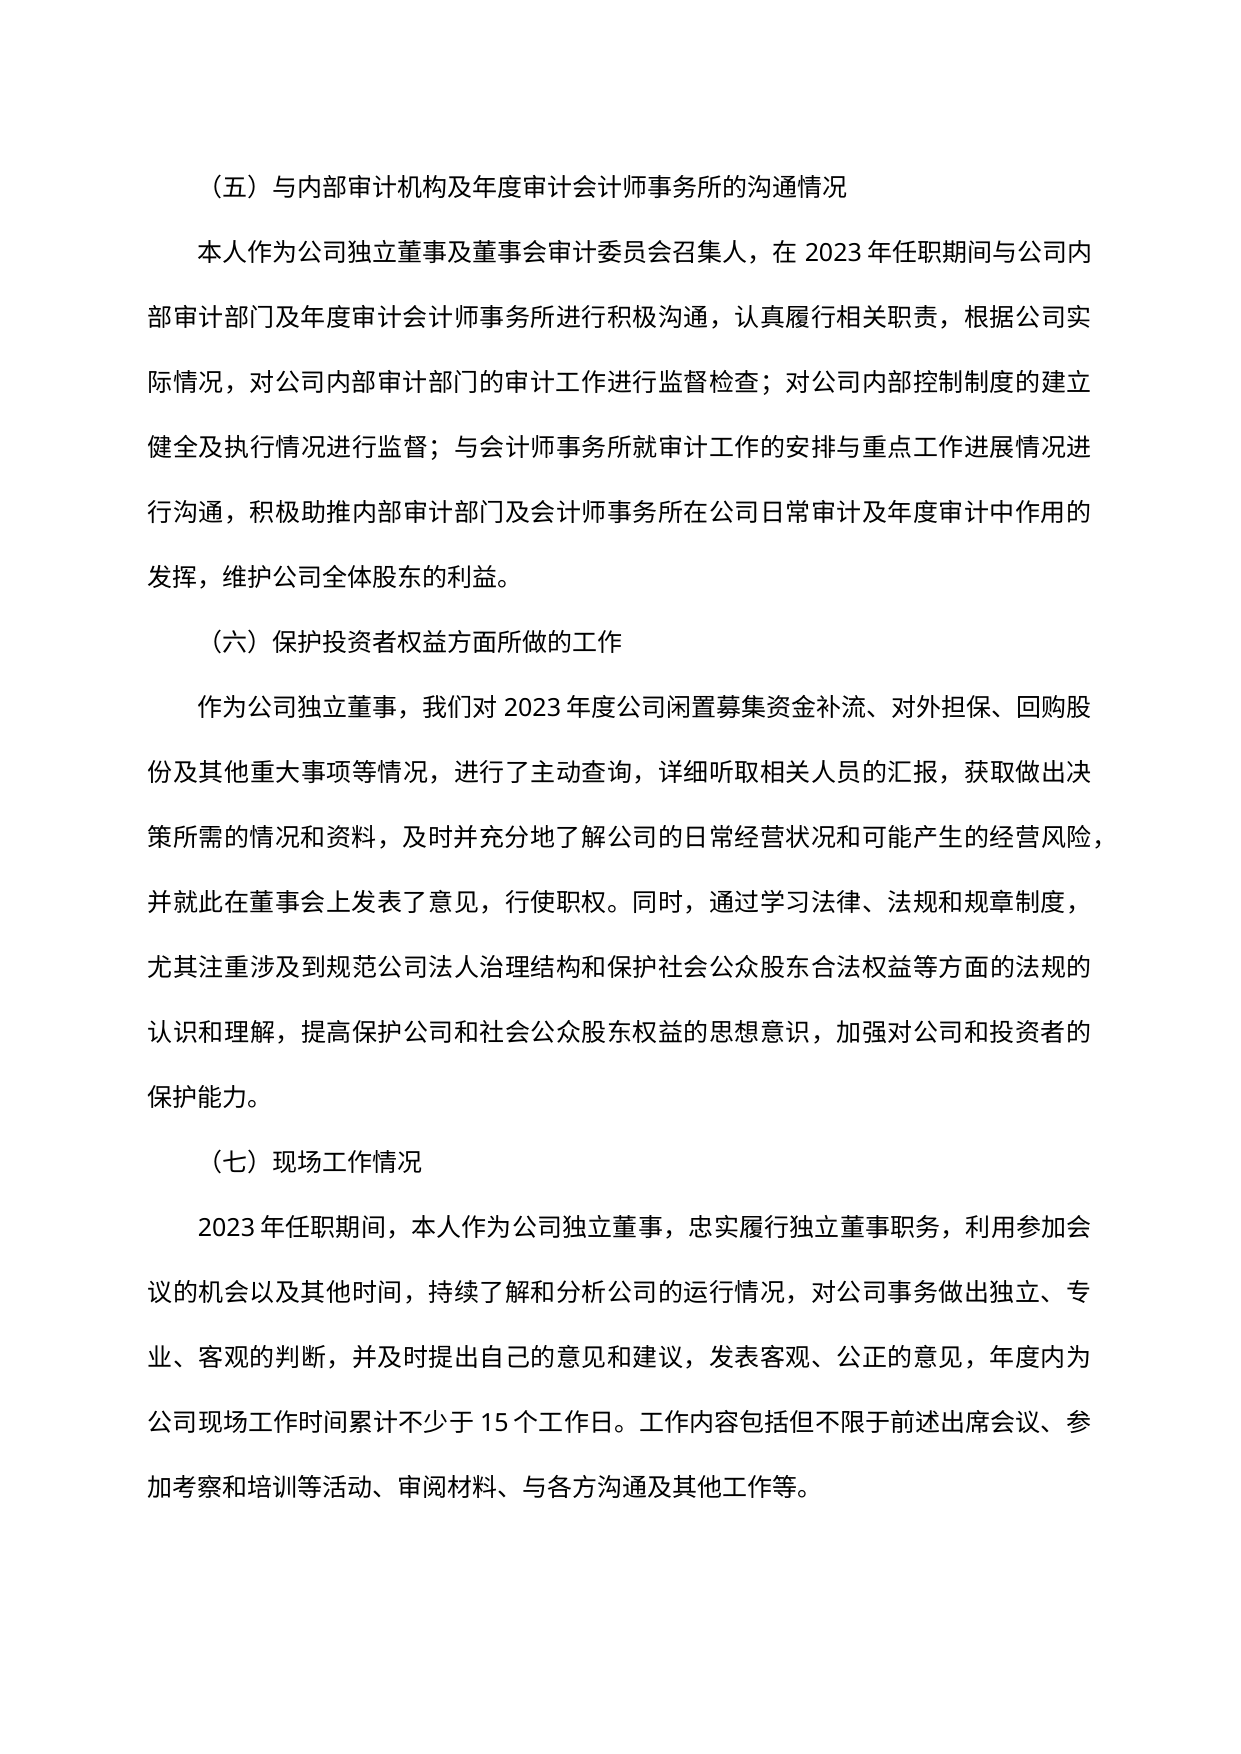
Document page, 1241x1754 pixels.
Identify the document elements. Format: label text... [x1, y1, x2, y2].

text 本人作为公司独立董事及董事会审计委员会召集人，在2023年任职期间与公司内部审计部门及年度审计会计师事务所进行积极沟通，认真履行相关职责，根据公司实际情况，对公司内部审计部门的审计工作进行监督检查；对公司内部控制制度的建立健全及执行情况进行监督；与会计师事务所就审计工作的安排与重点工作进展情况进行沟通，积极助推内部审计部门及会计师事务所在公司日常审计及年度审计中作用的发挥，维护公司全体股东的利益。 [148, 218, 1092, 608]
text （七）现场工作情况 [148, 1128, 1092, 1193]
text 作为公司独立董事，我们对2023年度公司闲置募集资金补流、对外担保、回购股份及其他重大事项等情况，进行了主动查询，详细听取相关人员的汇报，获取做出决策所需的情况和资料，及时并充分地了解公司的日常经营状况和可能产生的经营风险，并就此在董事会上发表了意见，行使职权。同时，通过学习法律、法规和规章制度，尤其注重涉及到规范公司法人治理结构和保护社会公众股东合法权益等方面的法规的认识和理解，提高保护公司和社会公众股东权益的思想意识，加强对公司和投资者的保护能力。 [148, 673, 1092, 1128]
text （五）与内部审计机构及年度审计会计师事务所的沟通情况 [148, 153, 1092, 218]
text 2023年任职期间，本人作为公司独立董事，忠实履行独立董事职务，利用参加会议的机会以及其他时间，持续了解和分析公司的运行情况，对公司事务做出独立、专业、客观的判断，并及时提出自己的意见和建议，发表客观、公正的意见，年度内为公司现场工作时间累计不少于15个工作日。工作内容包括但不限于前述出席会议、参加考察和培训等活动、审阅材料、与各方沟通及其他工作等。 [148, 1193, 1092, 1518]
text （六）保护投资者权益方面所做的工作 [148, 608, 1092, 673]
